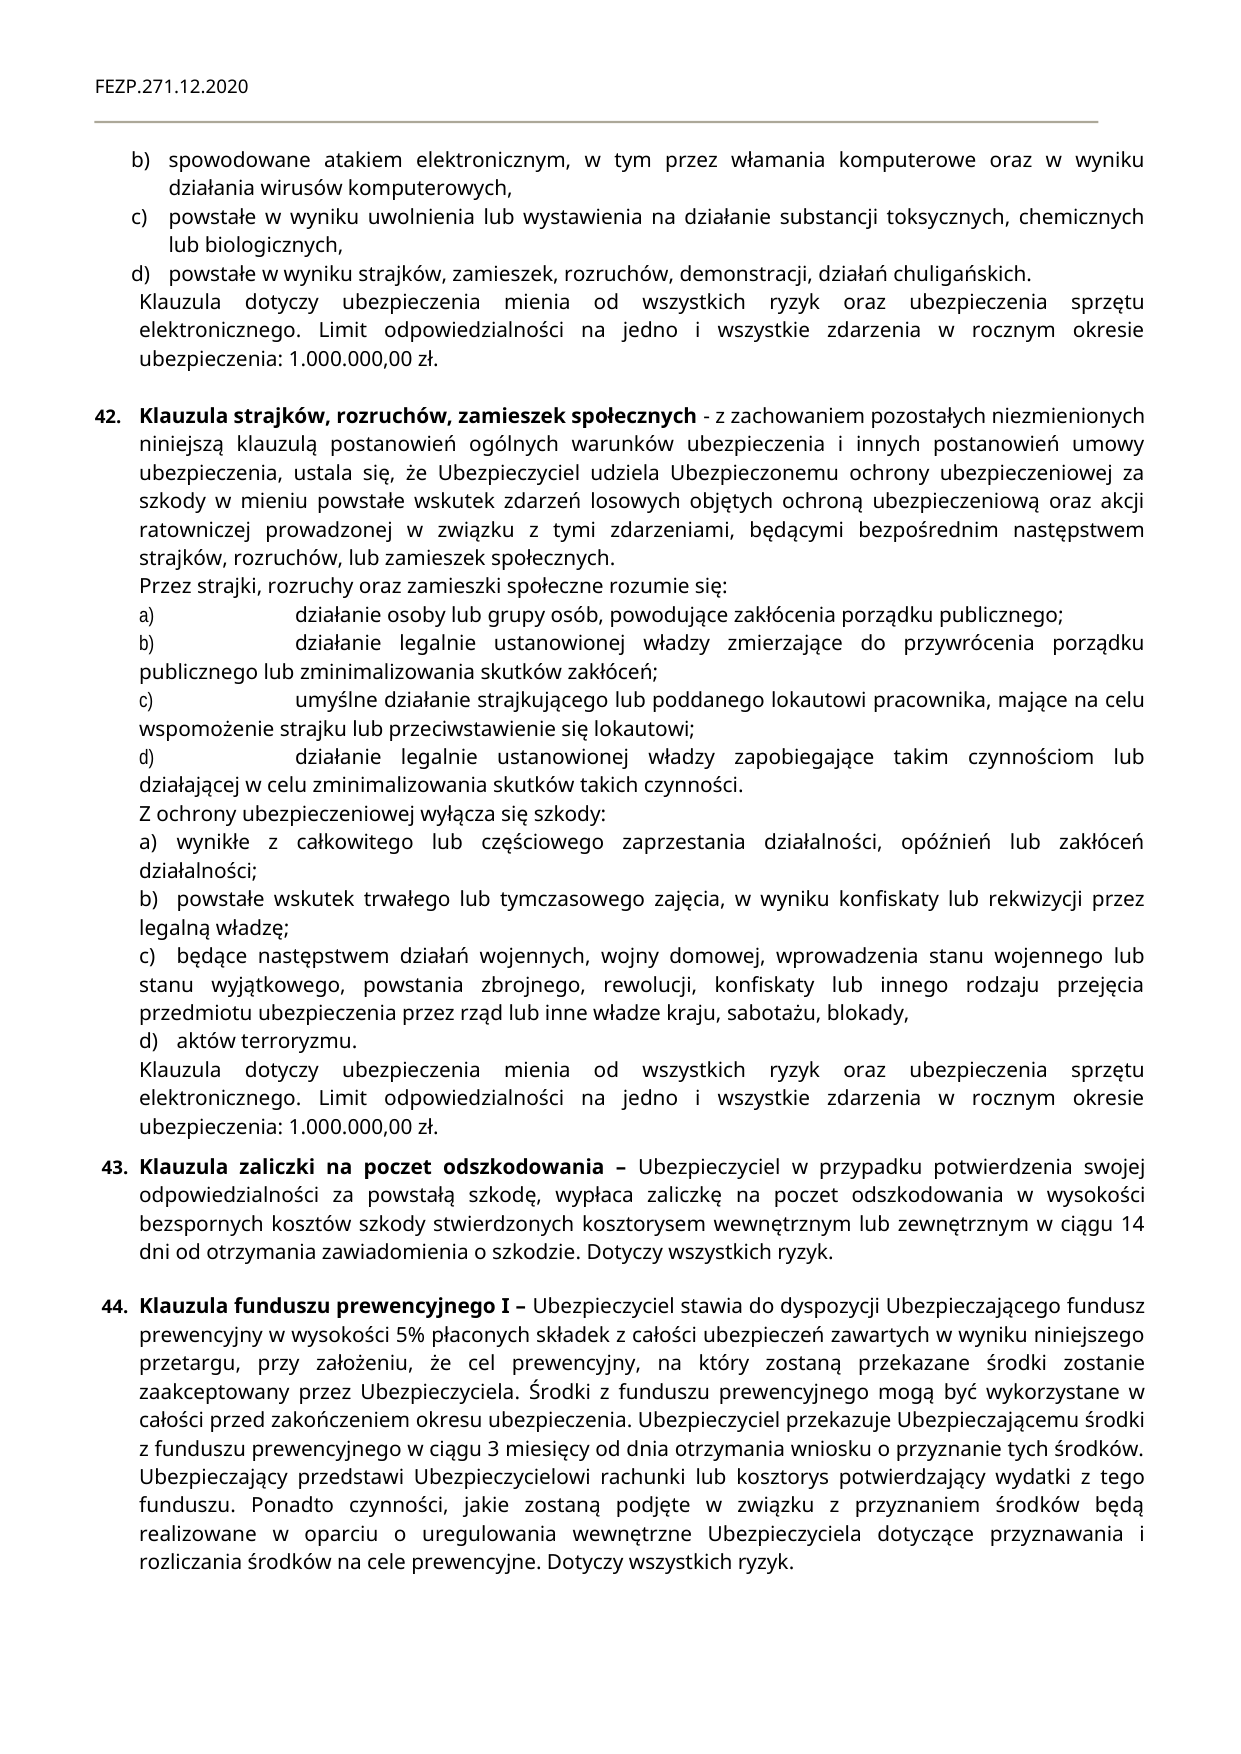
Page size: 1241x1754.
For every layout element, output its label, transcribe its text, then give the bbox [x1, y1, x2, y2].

text Klauzula dotyczy ubezpieczenia mienia od wszystkich ryzyk oraz ubezpieczenia sprzętu elektronicznego. Limit odpowiedzialności na jedno i wszystkie zdarzenia w rocznym okresie ubezpieczenia: 1.000.000,00 zł. [139, 287, 1146, 372]
list Klauzula funduszu prewencyjnego I – Ubezpieczyciel stawia do dyspozycji Ubezpieczającego fundusz prewencyjny w wysokości 5% płaconych składek z całości ubezpieczeń zawartych w wyniku niniejszego przetargu, przy założeniu, że cel prewencyjny, na który zostaną przekazane środki zostanie zaakceptowany przez Ubezpieczyciela. Środki z funduszu prewencyjnego mogą być wykorzystane w całości przed zakończeniem okresu ubezpieczenia. Ubezpieczyciel przekazuje Ubezpieczającemu środki z funduszu prewencyjnego w ciągu 3 miesięcy od dnia otrzymania wniosku o przyznanie tych środków. Ubezpieczający przedstawi Ubezpieczycielowi rachunki lub kosztorys potwierdzający wydatki z tego funduszu. Ponadto czynności, jakie zostaną podjęte w związku z przyznaniem środków będą realizowane w oparciu o uregulowania wewnętrzne Ubezpieczyciela dotyczące przyznawania i rozliczania środków na cele prewencyjne. Dotyczy wszystkich ryzyk. [101, 1292, 1146, 1576]
list aktów terroryzmu. [139, 1027, 1146, 1055]
list powstałe w wyniku uwolnienia lub wystawienia na działanie substancji toksycznych, chemicznych lub biologicznych, [131, 202, 1146, 259]
list powstałe w wyniku strajków, zamieszek, rozruchów, demonstracji, działań chuligańskich. [131, 259, 1146, 287]
text Z ochrony ubezpieczeniowej wyłącza się szkody: [139, 799, 1146, 827]
list działanie legalnie ustanowionej władzy zmierzające do przywrócenia porządku publicznego lub zminimalizowania skutków zakłóceń; [139, 628, 1146, 685]
list powstałe wskutek trwałego lub tymczasowego zajęcia, w wyniku konfiskaty lub rekwizycji przez legalną władzę; [139, 884, 1146, 941]
list spowodowane atakiem elektronicznym, w tym przez włamania komputerowe oraz w wyniku działania wirusów komputerowych, [131, 145, 1146, 202]
list działanie legalnie ustanowionej władzy zapobiegające takim czynnościom lub działającej w celu zminimalizowania skutków takich czynności. [139, 742, 1146, 799]
list Klauzula zaliczki na poczet odszkodowania – Ubezpieczyciel w przypadku potwierdzenia swojej odpowiedzialności za powstałą szkodę, wypłaca zaliczkę na poczet odszkodowania w wysokości bezspornych kosztów szkody stwierdzonych kosztorysem wewnętrznym lub zewnętrznym w ciągu 14 dni od otrzymania zawiadomienia o szkodzie. Dotyczy wszystkich ryzyk. [101, 1152, 1146, 1266]
list wynikłe z całkowitego lub częściowego zaprzestania działalności, opóźnień lub zakłóceń działalności; [139, 827, 1146, 884]
text Klauzula dotyczy ubezpieczenia mienia od wszystkich ryzyk oraz ubezpieczenia sprzętu elektronicznego. Limit odpowiedzialności na jedno i wszystkie zdarzenia w rocznym okresie ubezpieczenia: 1.000.000,00 zł. [139, 1055, 1146, 1140]
list działanie osoby lub grupy osób, powodujące zakłócenia porządku publicznego; [139, 600, 1146, 628]
list będące następstwem działań wojennych, wojny domowej, wprowadzenia stanu wojennego lub stanu wyjątkowego, powstania zbrojnego, rewolucji, konfiskaty lub innego rodzaju przejęcia przedmiotu ubezpieczenia przez rząd lub inne władze kraju, sabotażu, blokady, [139, 941, 1146, 1027]
list umyślne działanie strajkującego lub poddanego lokautowi pracownika, mające na celu wspomożenie strajku lub przeciwstawienie się lokautowi; [139, 685, 1146, 742]
list Klauzula strajków, rozruchów, zamieszek społecznych - z zachowaniem pozostałych niezmienionych niniejszą klauzulą postanowień ogólnych warunków ubezpieczenia i innych postanowień umowy ubezpieczenia, ustala się, że Ubezpieczyciel udziela Ubezpieczonemu ochrony ubezpieczeniowej za szkody w mieniu powstałe wskutek zdarzeń losowych objętych ochroną ubezpieczeniową oraz akcji ratowniczej prowadzonej w związku z tymi zdarzeniami, będącymi bezpośrednim następstwem strajków, rozruchów, lub zamieszek społecznych. [94, 401, 1146, 572]
text Przez strajki, rozruchy oraz zamieszki społeczne rozumie się: [139, 572, 1146, 600]
